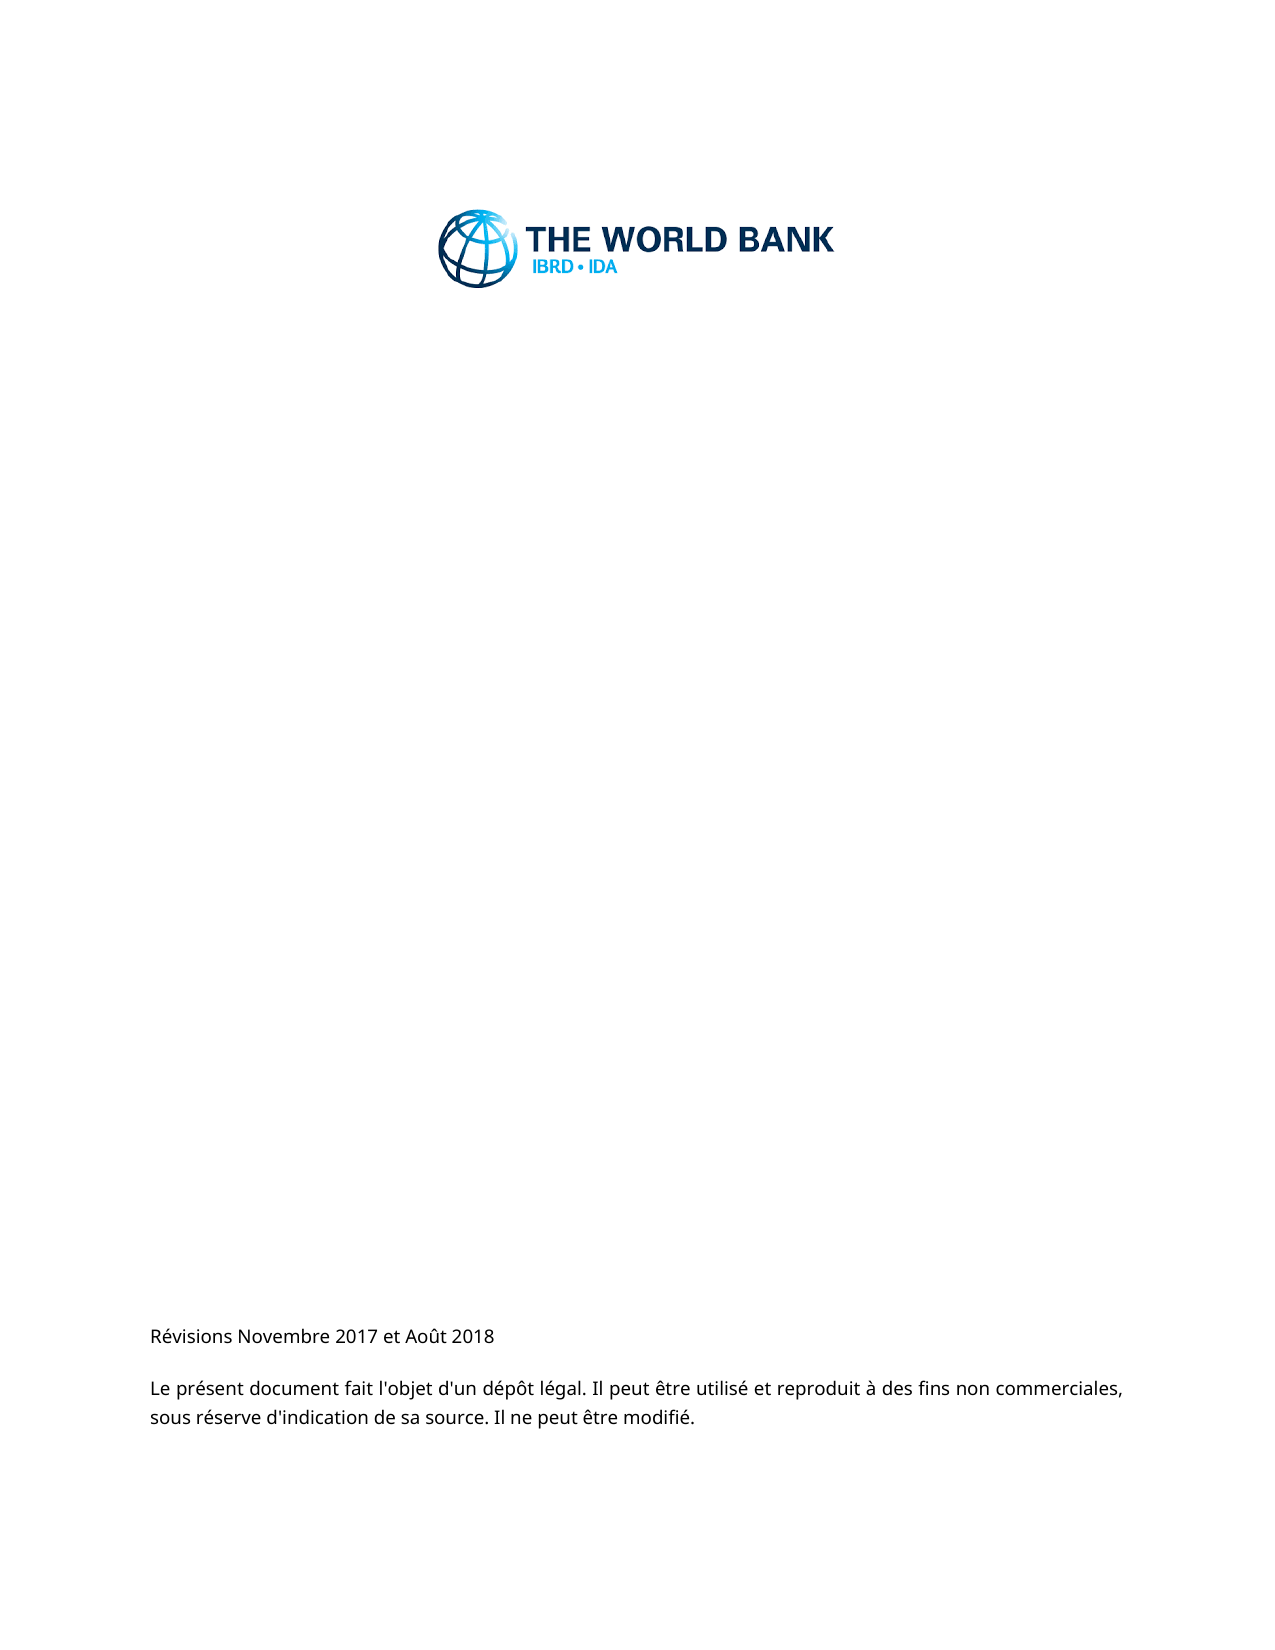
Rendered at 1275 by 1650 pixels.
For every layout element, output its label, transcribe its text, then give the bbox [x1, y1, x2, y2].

picture [429, 195, 846, 303]
text Le présent document fait l'objet d'un dépôt légal. Il peut être utilisé et reproduit à des fins non commerciales, sous réserve d'indication de sa source. Il ne peut être modifié. [150, 1375, 1125, 1429]
text Révisions Novembre 2017 et Août 2018 [150, 1324, 1125, 1349]
